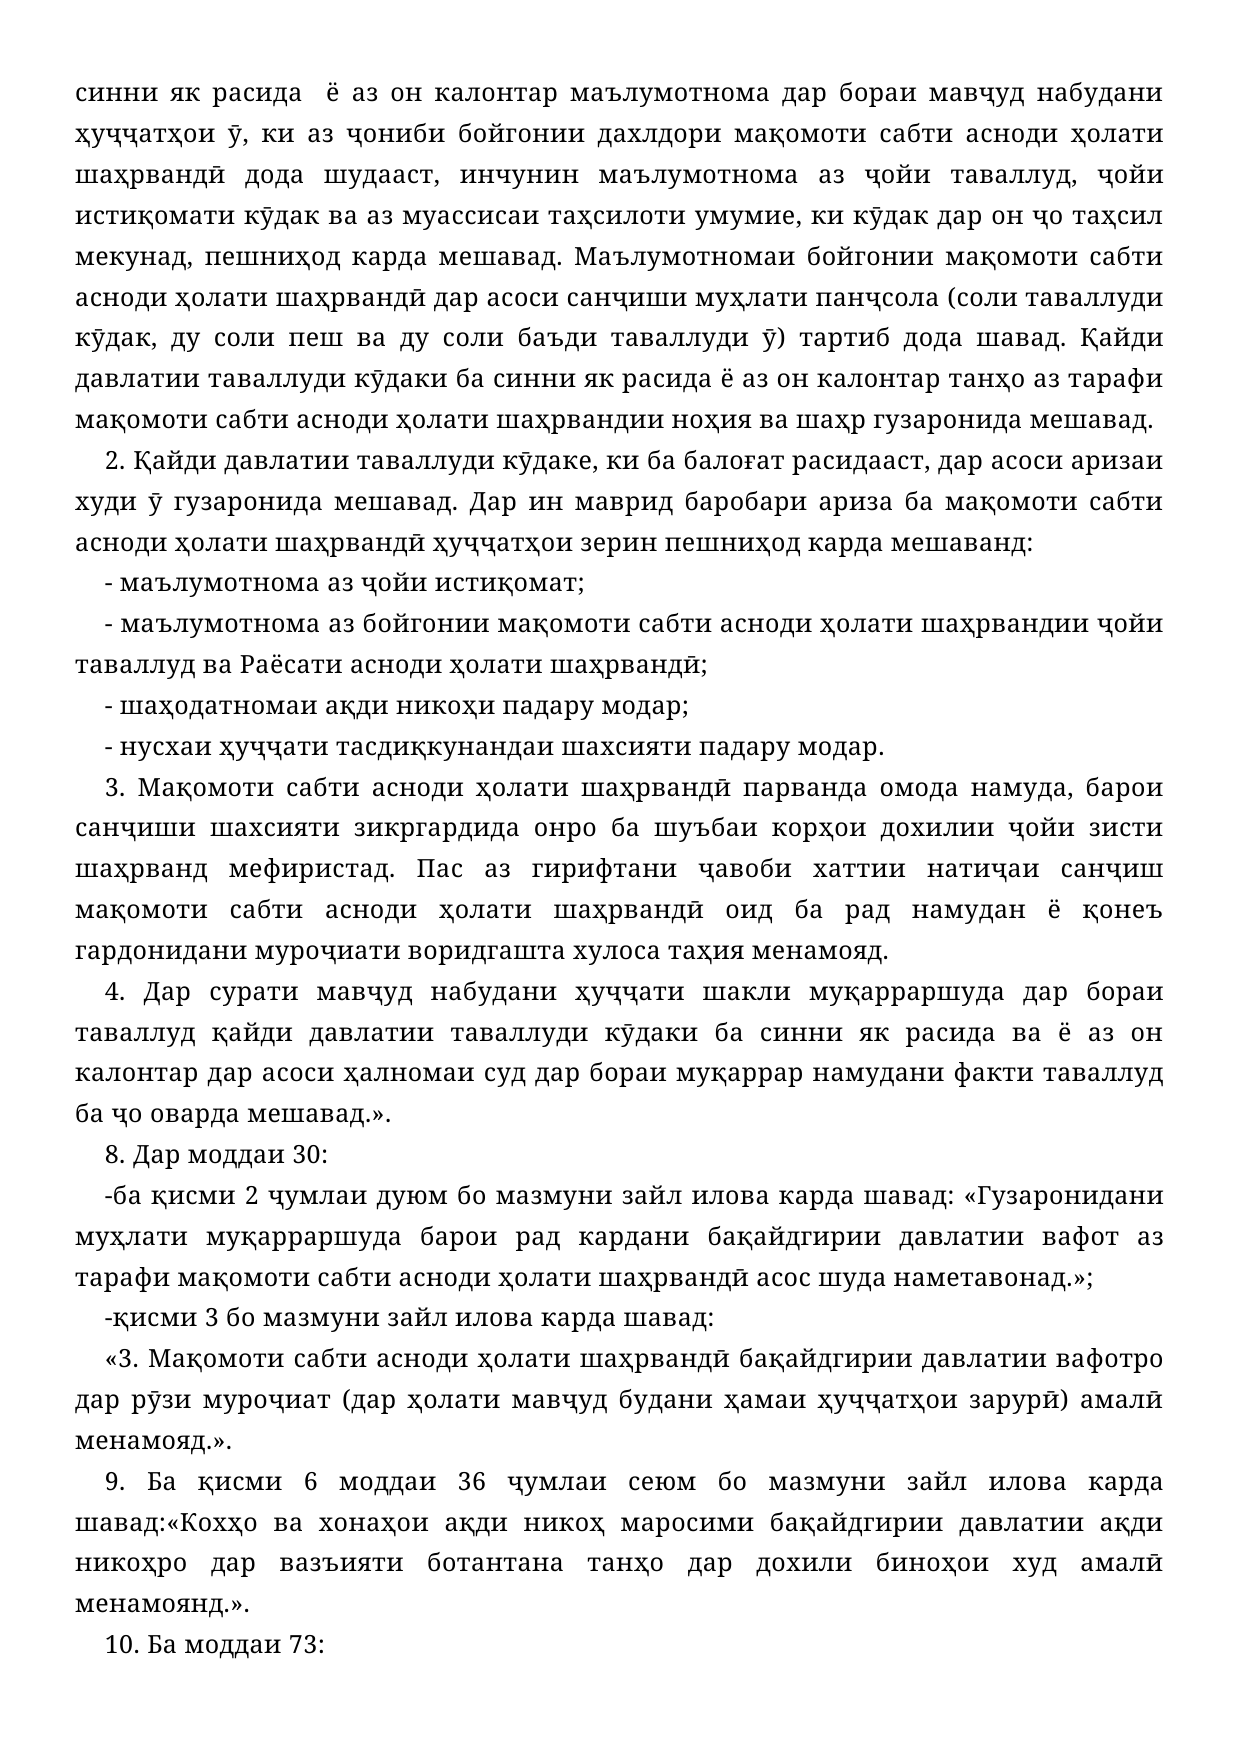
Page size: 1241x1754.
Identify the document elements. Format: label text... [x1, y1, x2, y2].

text 2. Қайди давлатии таваллуди кӯдаке, ки ба балоғат расидааст, дар асоси аризаи худи ӯ гузаронида мешавад. Дар ин маврид баробари ариза ба мақомоти сабти асноди ҳолати шаҳрвандӣ ҳуҷҷатҳои зерин пешниҳод карда мешаванд: [75, 442, 1165, 558]
text 4. Дар сурати мавҷуд набудани ҳуҷҷати шакли муқарраршуда дар бораи таваллуд қайди давлатии таваллуди кӯдаки ба синни як расида ва ё аз он калонтар дар асоси ҳалномаи суд дар бораи муқаррар намудани факти таваллуд ба ҷо оварда мешавад.». [75, 973, 1165, 1130]
text - маълумотнома аз ҷойи истиқомат; [75, 565, 1165, 599]
text 9. Ба қисми 6 моддаи 36 ҷумлаи сеюм бо мазмуни зайл илова карда шавад:«Кохҳо ва хонаҳои ақди никоҳ маросими бақайдгирии давлатии ақди никоҳро дар вазъияти ботантана танҳо дар дохили биноҳои худ амалӣ менамоянд.». [75, 1463, 1165, 1620]
text 10. Ба моддаи 73: [75, 1627, 1165, 1661]
text - нусхаи ҳуҷҷати тасдиқкунандаи шахсияти падару модар. [75, 728, 1165, 762]
text -ба қисми 2 ҷумлаи дуюм бо мазмуни зайл илова карда шавад: «Гузаронидани муҳлати муқарраршуда барои рад кардани бақайдгирии давлатии вафот аз тарафи мақомоти сабти асноди ҳолати шаҳрвандӣ асос шуда наметавонад.»; [75, 1177, 1165, 1293]
text «3. Мақомоти сабти асноди ҳолати шаҳрвандӣ бақайдгирии давлатии вафотро дар рӯзи муроҷиат (дар ҳолати мавҷуд будани ҳамаи ҳуҷҷатҳои зарурӣ) амалӣ менамояд.». [75, 1341, 1165, 1457]
text -қисми 3 бо мазмуни зайл илова карда шавад: [75, 1300, 1165, 1334]
text 8. Дар моддаи 30: [75, 1137, 1165, 1171]
text 3. Мақомоти сабти асноди ҳолати шаҳрвандӣ парванда омода намуда, барои санҷиши шахсияти зикргардида онро ба шуъбаи корҳои дохилии ҷойи зисти шаҳрванд мефиристад. Пас аз гирифтани ҷавоби хаттии натиҷаи санҷиш мақомоти сабти асноди ҳолати шаҳрвандӣ оид ба рад намудан ё қонеъ гардонидани муроҷиати воридгашта хулоса таҳия менамояд. [75, 769, 1165, 967]
text - шаҳодатномаи ақди никоҳи падару модар; [75, 687, 1165, 722]
text - маълумотнома аз бойгонии мақомоти сабти асноди ҳолати шаҳрвандии ҷойи таваллуд ва Раёсати асноди ҳолати шаҳрвандӣ; [75, 606, 1165, 681]
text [75, 75, 1165, 436]
